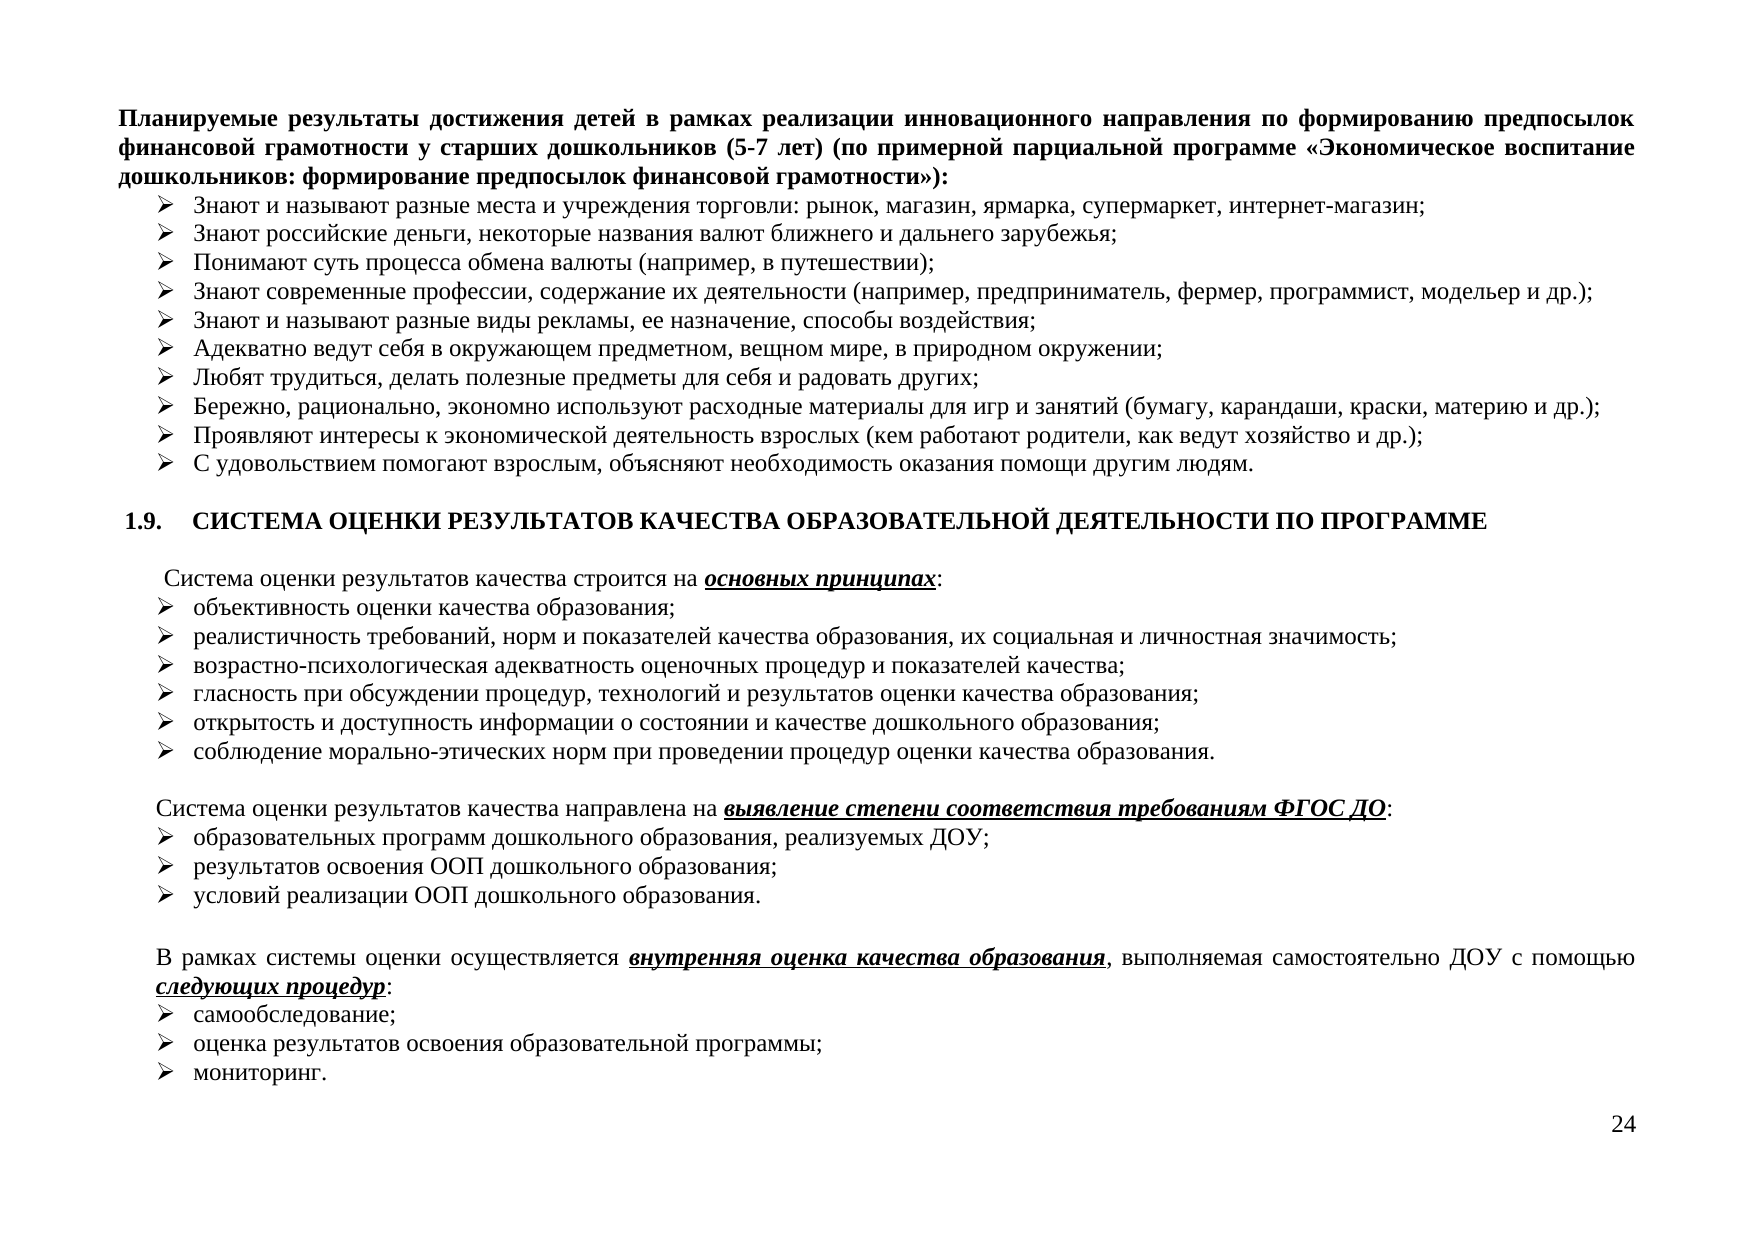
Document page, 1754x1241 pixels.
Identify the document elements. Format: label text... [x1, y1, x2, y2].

list Знают и называют разные виды рекламы, ее назначение, способы воздействия; [156, 305, 1636, 333]
list образовательных программ дошкольного образования, реализуемых ДОУ; [156, 822, 1636, 851]
list гласность при обсуждении процедур, технологий и результатов оценки качества образования; [156, 678, 1636, 707]
list Проявляют интересы к экономической деятельность взрослых (кем работают родители, как ведут хозяйство и др.); [156, 420, 1636, 448]
list Понимают суть процесса обмена валюты (например, в путешествии); [156, 247, 1636, 276]
list С удовольствием помогают взрослым, объясняют необходимость оказания помощи другим людям. [156, 448, 1636, 477]
list открытость и доступность информации о состоянии и качестве дошкольного образования; [156, 707, 1636, 736]
list мониторинг. [156, 1057, 1636, 1086]
list Знают современные профессии, содержание их деятельности (например, предприниматель, фермер, программист, модельер и др.); [156, 276, 1636, 305]
list соблюдение морально-этических норм при проведении процедур оценки качества образования. [156, 736, 1636, 765]
list результатов освоения ООП дошкольного образования; [156, 851, 1636, 880]
list оценка результатов освоения образовательной программы; [156, 1028, 1636, 1057]
text Система оценки результатов качества строится на основных принципах: [118, 563, 1636, 592]
list условий реализации ООП дошкольного образования. [156, 880, 1636, 908]
list объективность оценки качества образования; [156, 592, 1636, 621]
list Любят трудиться, делать полезные предметы для себя и радовать других; [156, 362, 1636, 391]
text Система оценки результатов качества направлена на выявление степени соответствия требованиям ФГОС ДО: [118, 793, 1636, 822]
text В рамках системы оценки осуществляется внутренняя оценка качества образования, выполняемая самостоятельно ДОУ с помощью следующих процедур: [156, 942, 1636, 999]
list Знают российские деньги, некоторые названия валют ближнего и дальнего зарубежья; [156, 218, 1636, 247]
list реалистичность требований, норм и показателей качества образования, их социальная и личностная значимость; [156, 621, 1636, 650]
text Планируемые результаты достижения детей в рамках реализации инновационного направления по формированию предпосылок финансовой грамотности у старших дошкольников (5-7 лет) (по примерной парциальной программе «Экономическое воспитание дошкольников: формирование предпосылок финансовой грамотности»): [118, 103, 1636, 190]
list Бережно, рационально, экономно используют расходные материалы для игр и занятий (бумагу, карандаши, краски, материю и др.); [156, 391, 1636, 420]
list самообследование; [156, 999, 1636, 1028]
list Адекватно ведут себя в окружающем предметном, вещном мире, в природном окружении; [156, 333, 1636, 362]
list СИСТЕМА ОЦЕНКИ РЕЗУЛЬТАТОВ КАЧЕСТВА ОБРАЗОВАТЕЛЬНОЙ ДЕЯТЕЛЬНОСТИ ПО ПРОГРАММЕ [124, 506, 1636, 535]
list возрастно-психологическая адекватность оценочных процедур и показателей качества; [156, 650, 1636, 678]
list Знают и называют разные места и учреждения торговли: рынок, магазин, ярмарка, супермаркет, интернет-магазин; [156, 190, 1636, 218]
